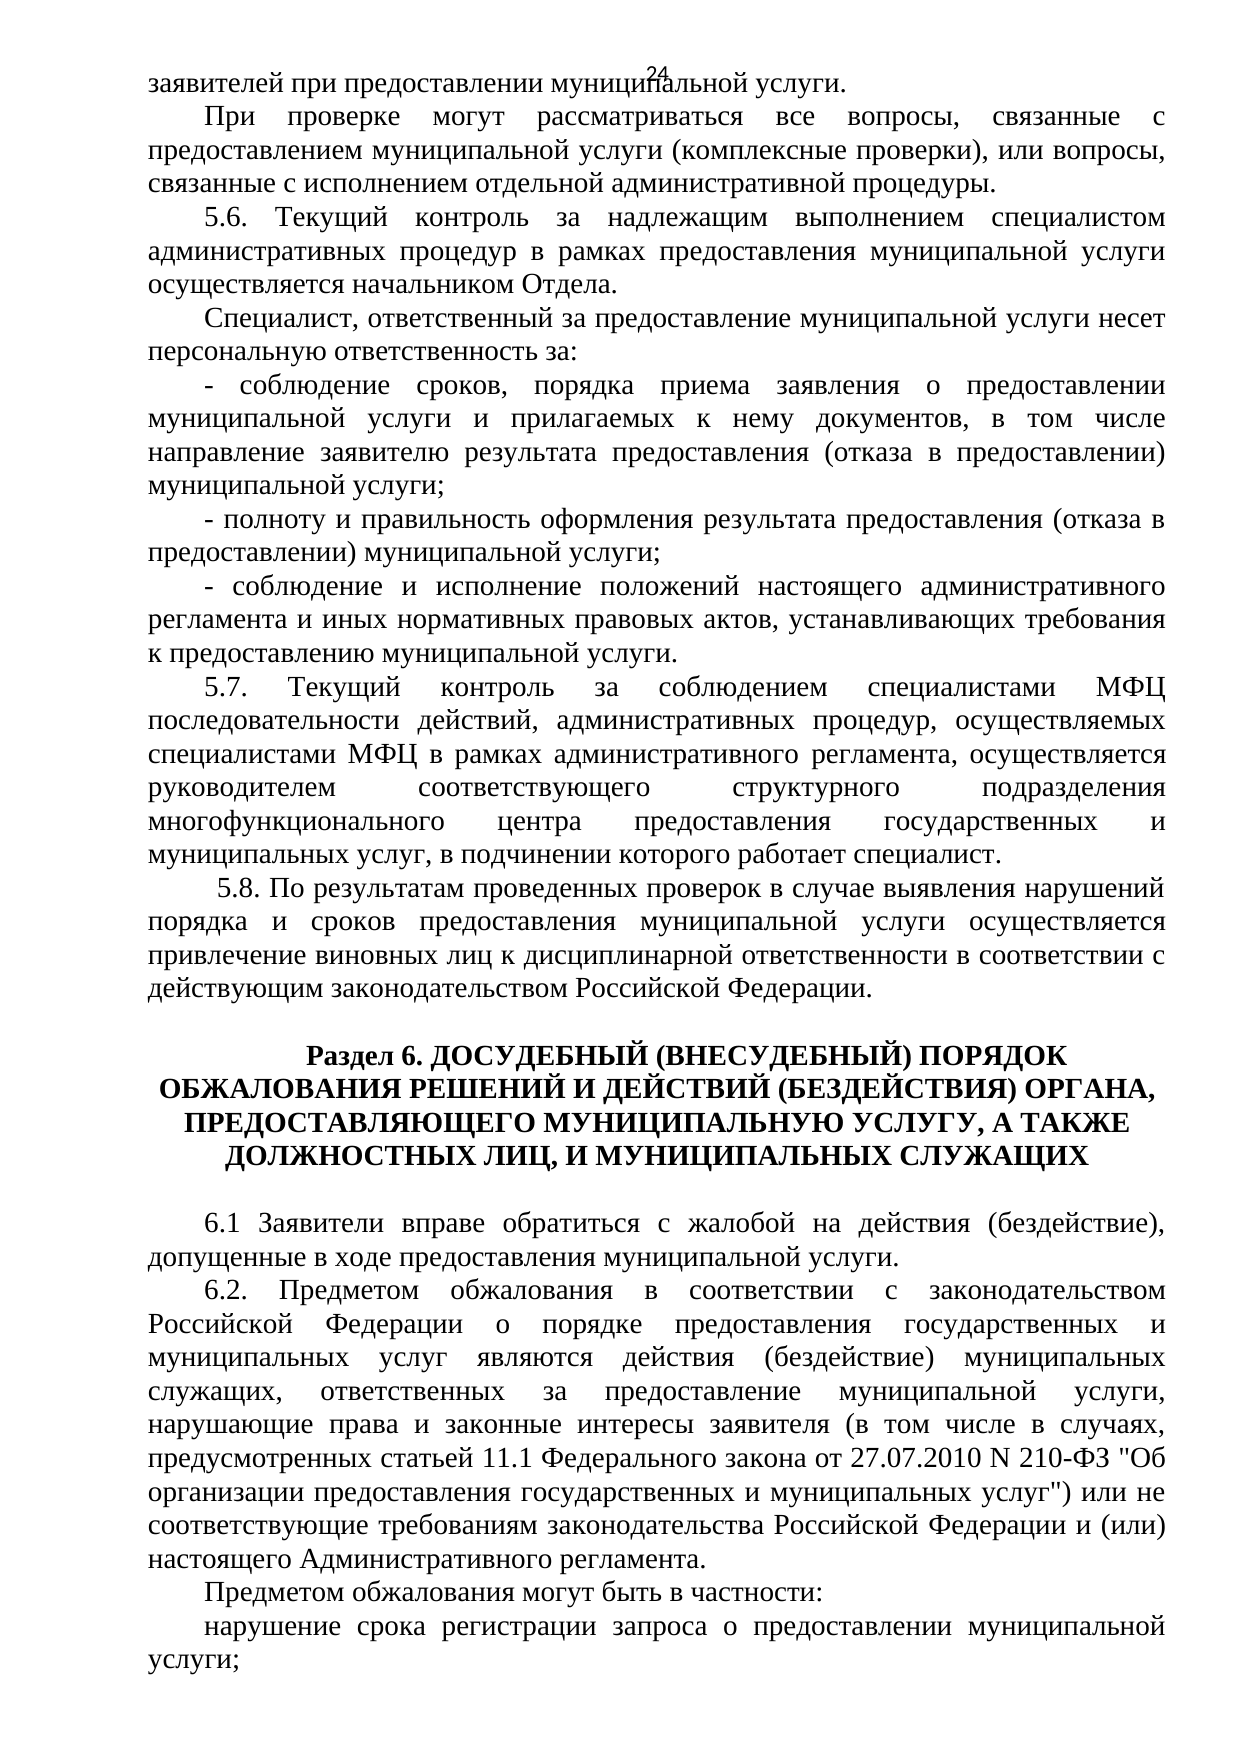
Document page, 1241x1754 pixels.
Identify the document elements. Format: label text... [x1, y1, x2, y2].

text 6.1 Заявители вправе обратиться с жалобой на действия (бездействие), допущенные в ходе предоставления муниципальной услуги. [148, 1205, 1167, 1272]
text При проверке могут рассматриваться все вопросы, связанные с предоставлением муниципальной услуги (комплексные проверки), или вопросы, связанные с исполнением отдельной административной процедуры. [148, 98, 1167, 199]
text 5.6. Текущий контроль за надлежащим выполнением специалистом административных процедур в рамках предоставления муниципальной услуги осуществляется начальником Отдела. [148, 199, 1167, 300]
text нарушение срока регистрации запроса о предоставлении муниципальной услуги; [148, 1608, 1167, 1675]
text - соблюдение сроков, порядка приема заявления о предоставлении муниципальной услуги и прилагаемых к нему документов, в том числе направление заявителю результата предоставления (отказа в предоставлении) муниципальной услуги; [148, 367, 1167, 501]
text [148, 65, 1167, 98]
text 6.2. Предметом обжалования в соответствии с законодательством Российской Федерации о порядке предоставления государственных и муниципальных услуг являются действия (бездействие) муниципальных служащих, ответственных за предоставление муниципальной услуги, нарушающие права и законные интересы заявителя (в том числе в случаях, предусмотренных статьей 11.1 Федерального закона от 27.07.2010 N 210-ФЗ "Об организации предоставления государственных и муниципальных услуг") или не соответствующие требованиям законодательства Российской Федерации и (или) настоящего Административного регламента. [148, 1272, 1167, 1574]
text 5.7. Текущий контроль за соблюдением специалистами МФЦ последовательности действий, административных процедур, осуществляемых специалистами МФЦ в рамках административного регламента, осуществляется руководителем соответствующего структурного подразделения многофункционального центра предоставления государственных и муниципальных услуг, в подчинении которого работает специалист. [148, 669, 1167, 870]
text - соблюдение и исполнение положений настоящего административного регламента и иных нормативных правовых актов, устанавливающих требования к предоставлению муниципальной услуги. [148, 568, 1167, 669]
text Раздел 6. ДОСУДЕБНЫЙ (ВНЕСУДЕБНЫЙ) ПОРЯДОК ОБЖАЛОВАНИЯ РЕШЕНИЙ И ДЕЙСТВИЙ (БЕЗДЕЙСТВИЯ) ОРГАНА, ПРЕДОСТАВЛЯЮЩЕГО МУНИЦИПАЛЬНУЮ УСЛУГУ, А ТАКЖЕ ДОЛЖНОСТНЫХ ЛИЦ, И МУНИЦИПАЛЬНЫХ СЛУЖАЩИХ [148, 1038, 1167, 1172]
text - полноту и правильность оформления результата предоставления (отказа в предоставлении) муниципальной услуги; [148, 501, 1167, 568]
text Специалист, ответственный за предоставление муниципальной услуги несет персональную ответственность за: [148, 300, 1167, 367]
text 5.8. По результатам проведенных проверок в случае выявления нарушений порядка и сроков предоставления муниципальной услуги осуществляется привлечение виновных лиц к дисциплинарной ответственности в соответствии с действующим законодательством Российской Федерации. [148, 870, 1167, 1004]
text Предметом обжалования могут быть в частности: [148, 1574, 1167, 1608]
